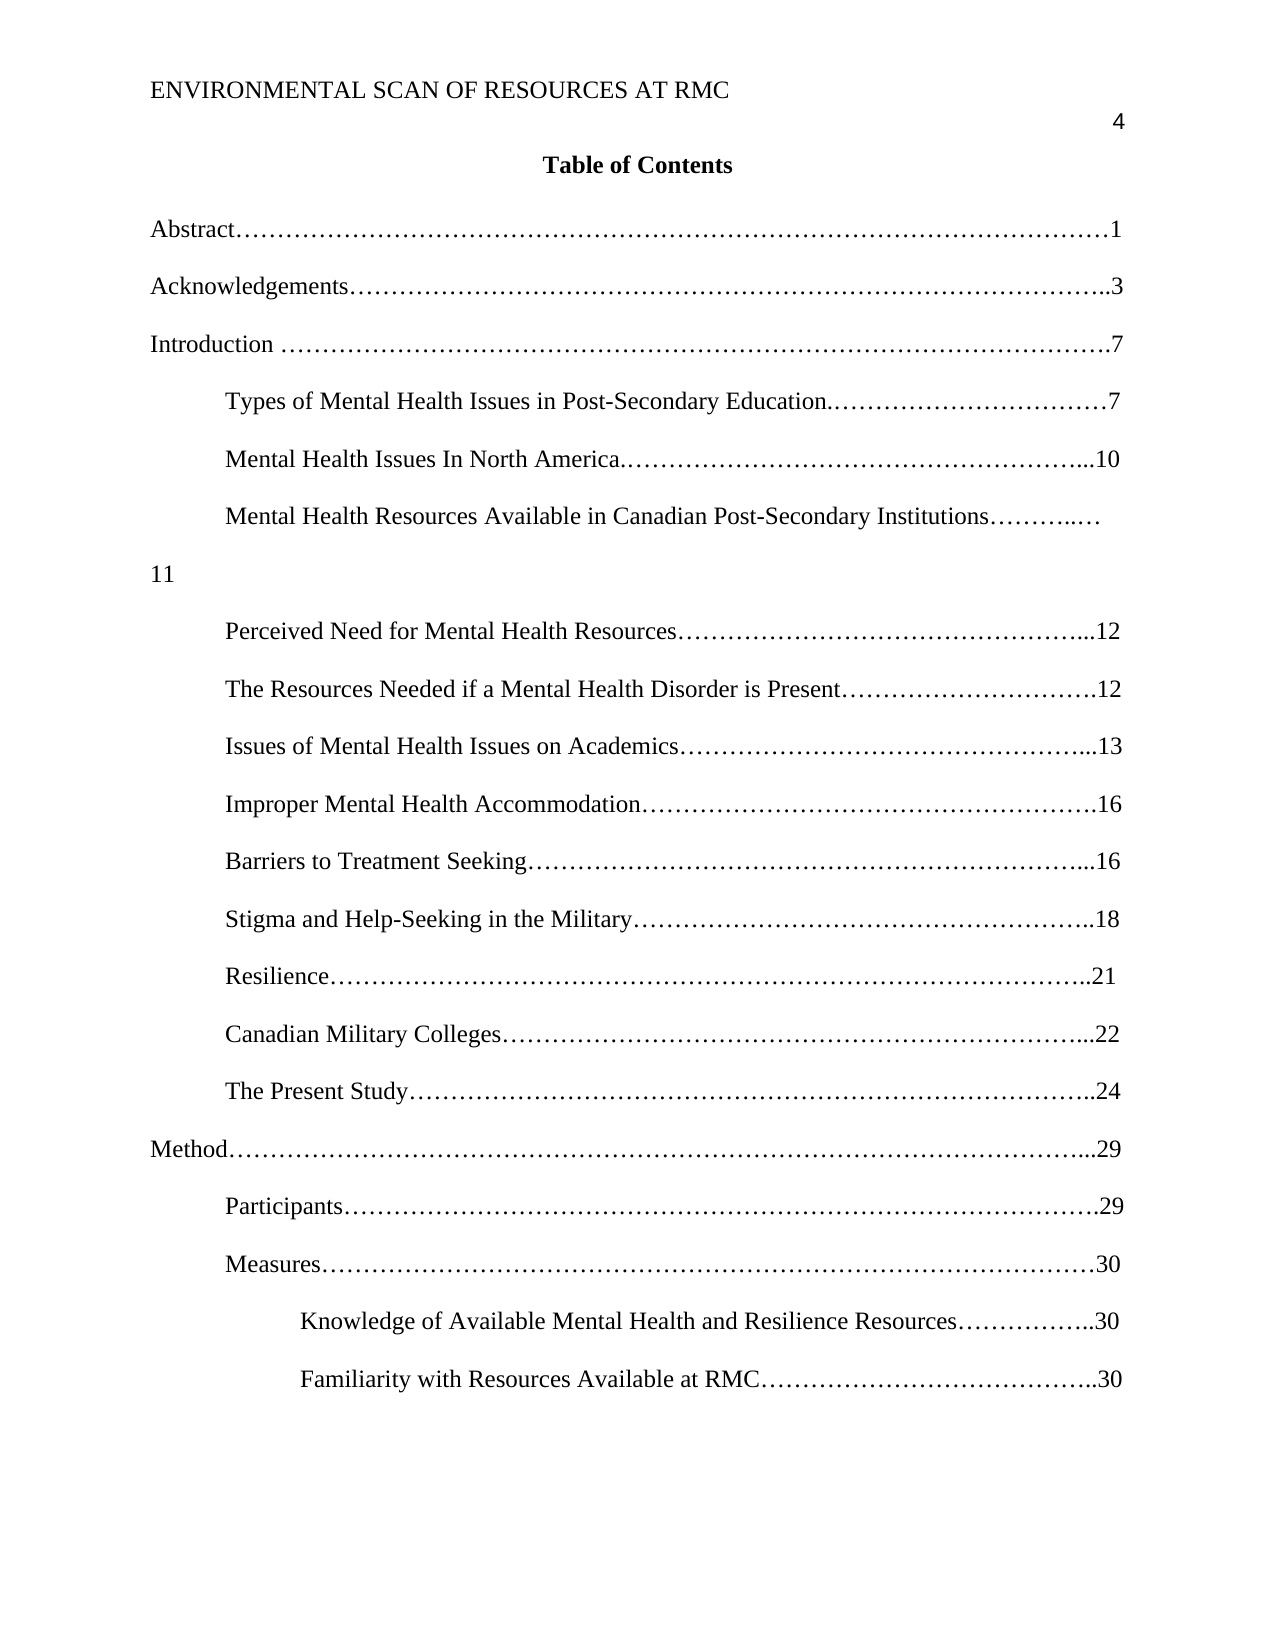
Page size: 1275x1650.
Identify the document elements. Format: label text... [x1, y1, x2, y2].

text Participants……………………………………………………………………………….29 [150, 1191, 1125, 1220]
text Canadian Military Colleges……………………………………………………………...22 [150, 1019, 1125, 1047]
text Barriers to Treatment Seeking…………………………………………………………...16 [150, 846, 1125, 875]
text Knowledge of Available Mental Health and Resilience Resources……………..30 [225, 1306, 1125, 1335]
text The Resources Needed if a Mental Health Disorder is Present………………………….12 [150, 674, 1125, 702]
text Method…………………………………………………………………………………………...29 [150, 1134, 1125, 1162]
text Issues of Mental Health Issues on Academics…………………………………………...13 [150, 731, 1125, 760]
title Table of Contents [150, 150, 1125, 179]
text Improper Mental Health Accommodation……………………………………………….16 [150, 789, 1125, 817]
text Stigma and Help-Seeking in the Military………………………………………………..18 [150, 904, 1125, 932]
text Mental Health Issues In North America.………………………………………………...10 [150, 444, 1125, 472]
text Introduction ……………………………………………………………………………………….7 [150, 329, 1125, 357]
text Measures…………………………………………………………………………………30 [150, 1249, 1125, 1277]
text Familiarity with Resources Available at RMC…………………………………..30 [225, 1364, 1125, 1392]
text Abstract……………………………………………………………………………………………1 [150, 214, 1125, 242]
text The Present Study………………………………………………………………………..24 [150, 1076, 1125, 1105]
text Acknowledgements………………………………………………………………………………..3 [150, 271, 1125, 300]
text Types of Mental Health Issues in Post-Secondary Education.……………………………7 [150, 386, 1125, 415]
text Perceived Need for Mental Health Resources…………………………………………...12 [150, 616, 1125, 645]
text Resilience………………………………………………………………………………..21 [150, 961, 1125, 990]
text Mental Health Resources Available in Canadian Post-Secondary Institutions………..…11 [150, 501, 1125, 587]
